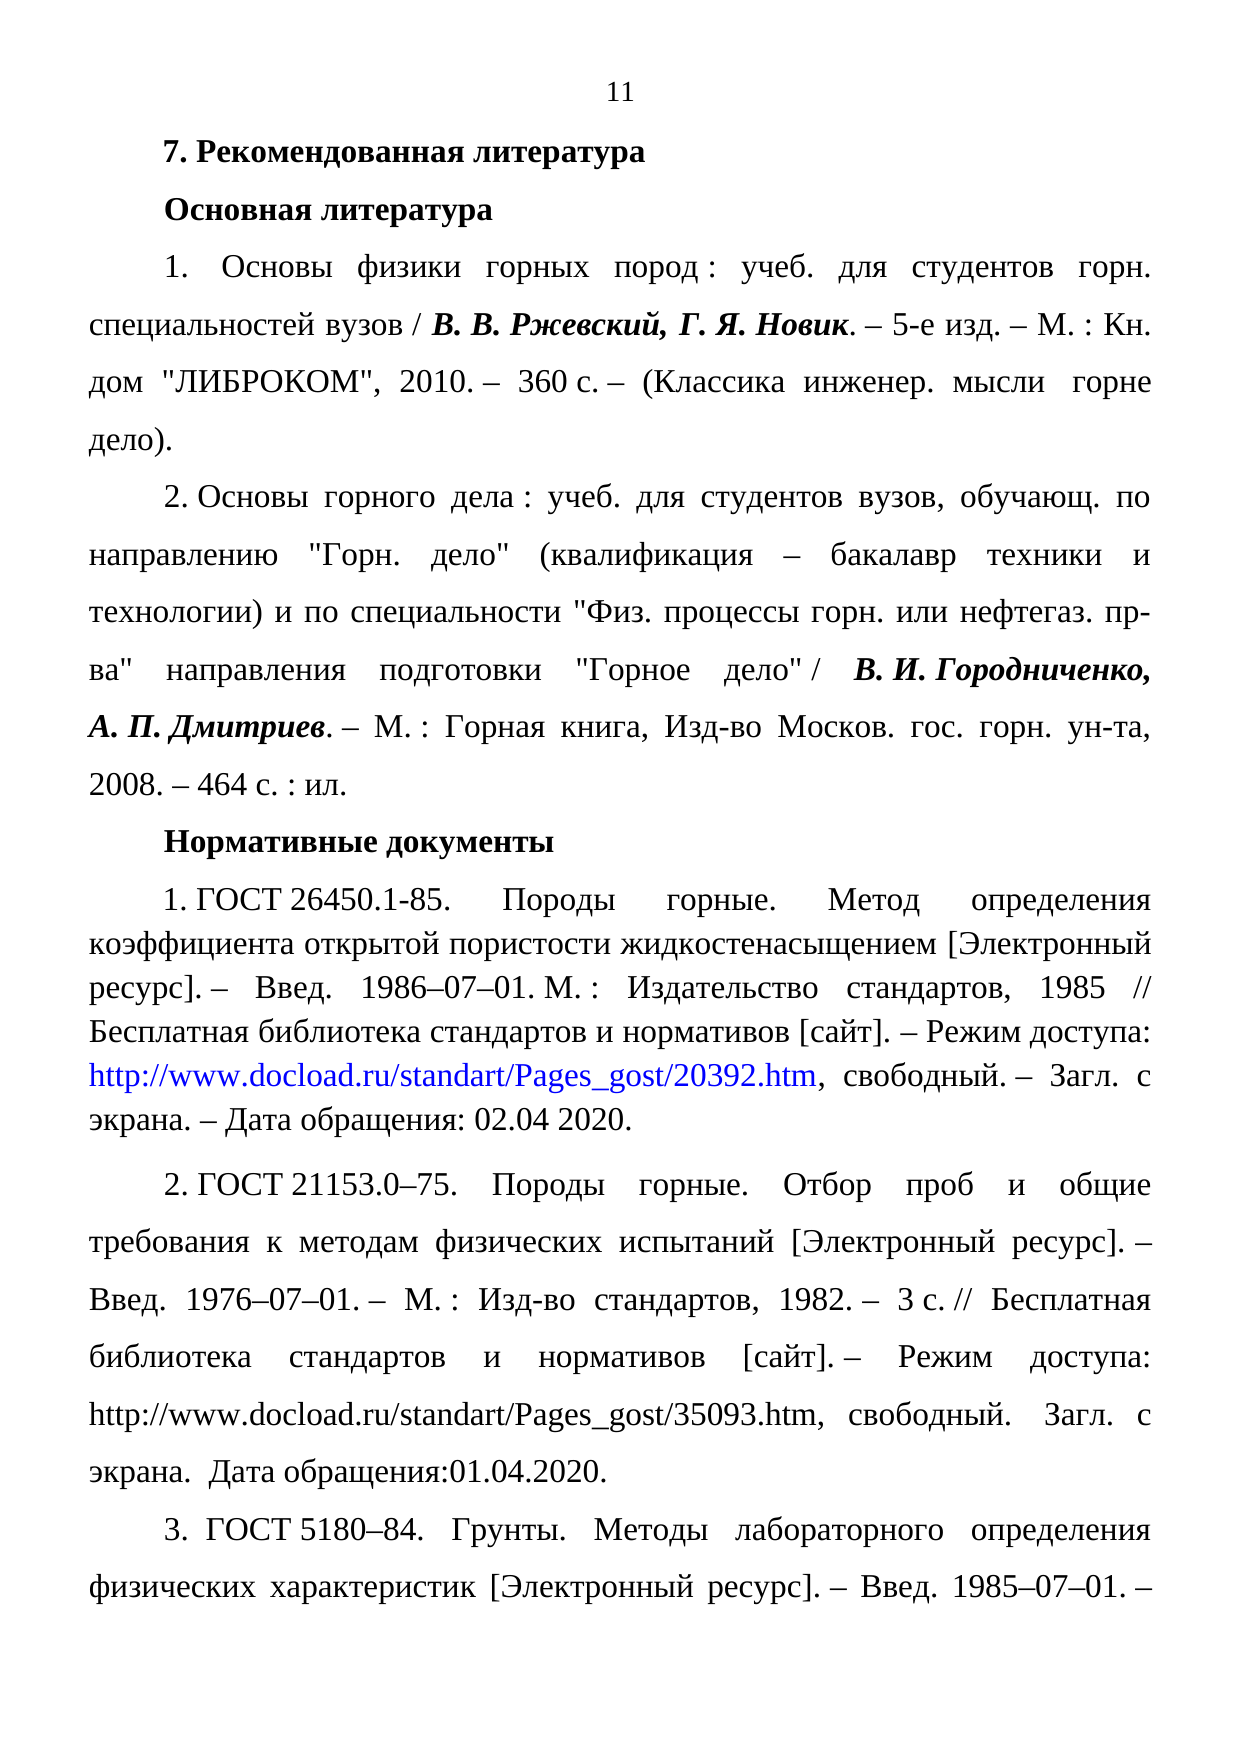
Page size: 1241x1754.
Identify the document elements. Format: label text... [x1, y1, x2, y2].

text 1. ГОСТ 26450.1-85. Породы горные. Метод определения коэффициента открытой пористости жидкостенасыщением [Электронный ресурс]. – Введ. 1986–07–01. М. : Издательство стандартов, 1985 // Бесплатная библиотека стандартов и нормативов [сайт]. – Режим доступа: http://www.docload.ru/standart/Pages_gost/20392.htm, свободный. – Загл. с экрана. – Дата обращения: 02.04 2020. [89, 879, 1152, 1137]
text 7. Рекомендованная литература [89, 131, 1152, 170]
text 2. Основы горного дела : учеб. для студентов вузов, обучающ. по направлению "Горн. дело" (квалификация – бакалавр техники и технологии) и по специальности "Физ. процессы горн. или нефтегаз. пр-ва" направления подготовки "Горное дело" / В. И. Городниченко, А. П. Дмитриев. – М. : Горная книга, Изд-во Москов. гос. горн. ун-та, 2008. – 464 с. : ил. [89, 476, 1152, 802]
text 1. Основы физики горных пород : учеб. для студентов горн. специальностей вузов / В. В. Ржевский, Г. Я. Новик. – 5-е изд. – М. : Кн. дом "ЛИБРОКОМ", 2010. – 360 с. – (Классика инженер. мысли горне дело). [89, 246, 1152, 457]
text Нормативные документы [89, 821, 1152, 860]
text Основная литература [89, 189, 1152, 227]
text 2. ГОСТ 21153.0–75. Породы горные. Отбор проб и общие требования к методам физических испытаний [Электронный ресурс]. – Введ. 1976–07–01. – М. : Изд-во стандартов, 1982. – 3 с. // Бесплатная библиотека стандартов и нормативов [сайт]. – Режим доступа: http://www.docload.ru/standart/Pages_gost/35093.htm, свободный. Загл. с экрана. Дата обращения:01.04.2020. [89, 1164, 1152, 1490]
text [89, 1509, 1152, 1605]
